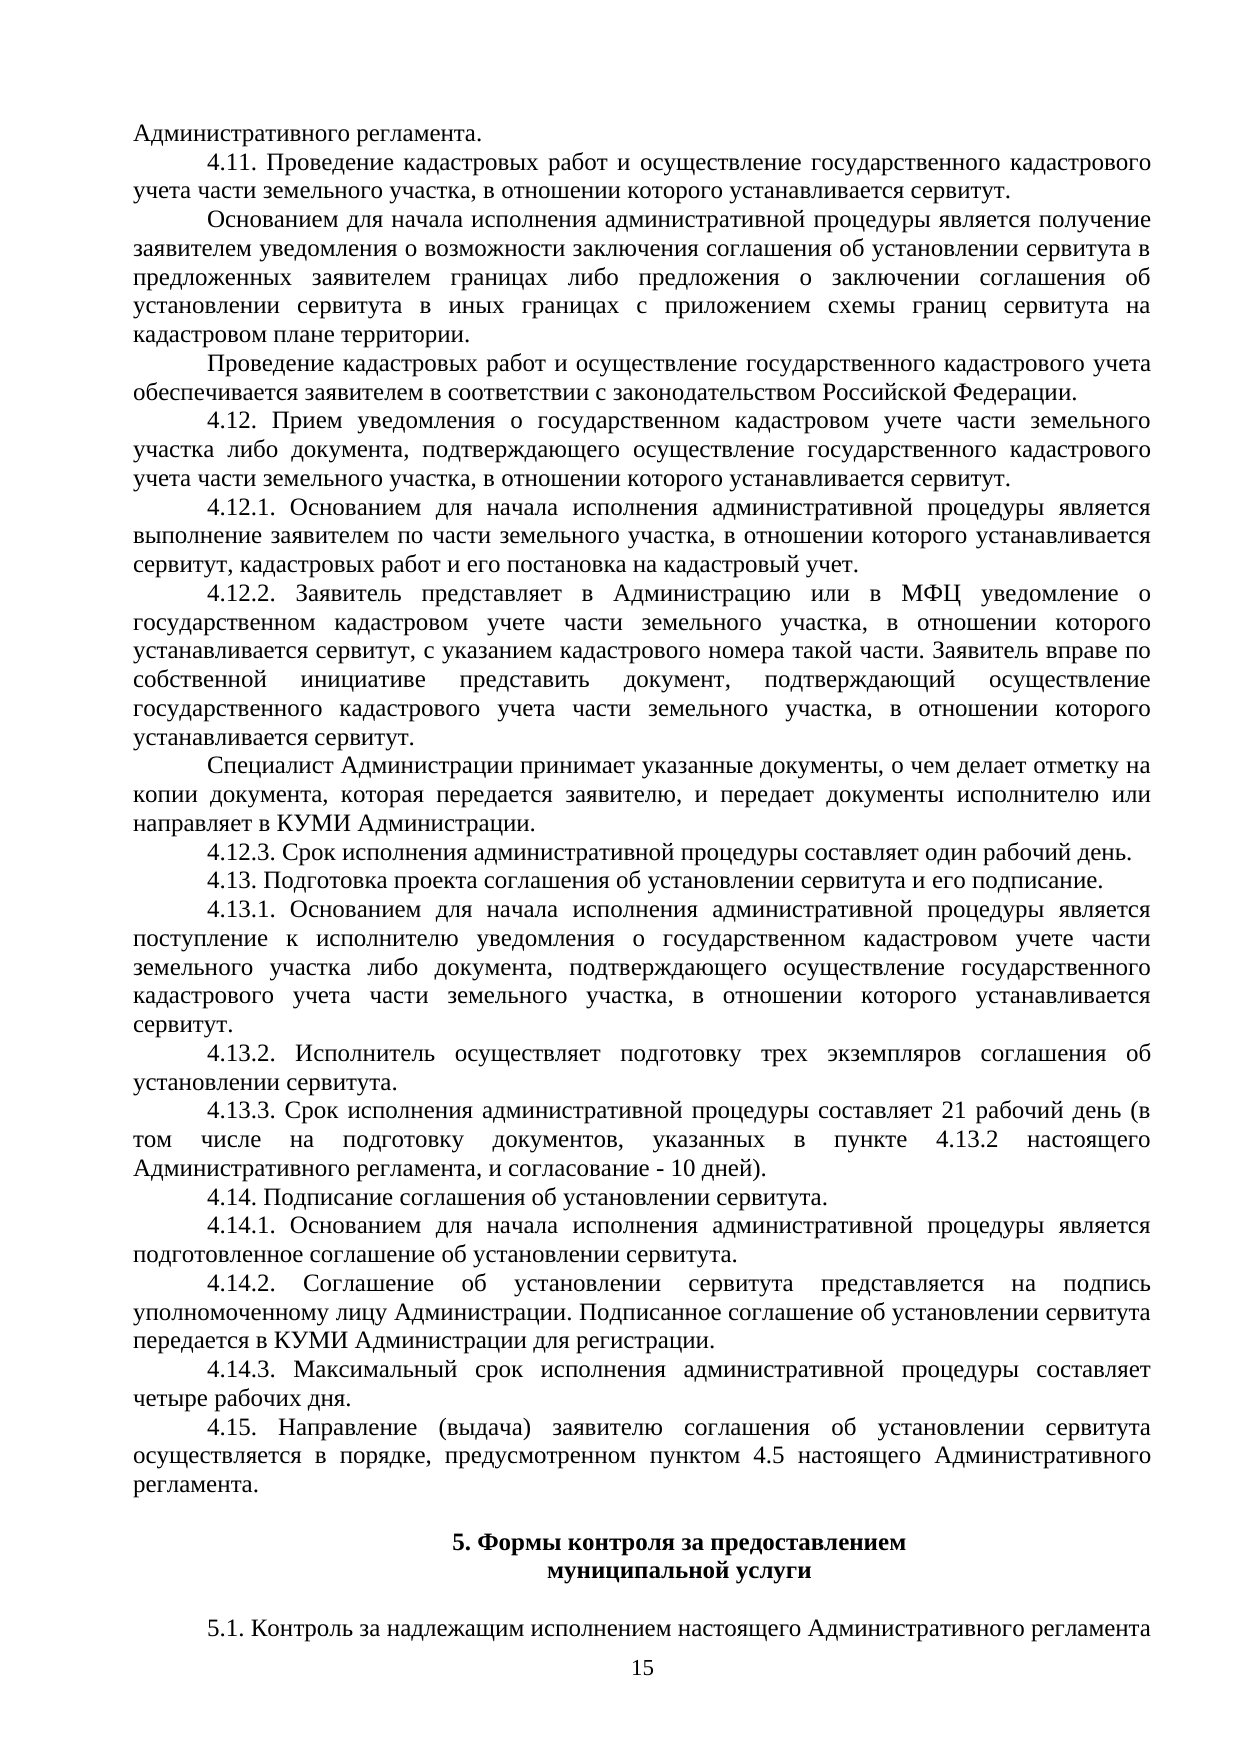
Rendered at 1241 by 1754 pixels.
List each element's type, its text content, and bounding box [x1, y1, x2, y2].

text 4.15. Направление (выдача) заявителю соглашения об установлении сервитута осуществляется в порядке, предусмотренном пунктом 4.5 настоящего Административного регламента. [133, 1412, 1152, 1498]
text 4.11. Проведение кадастровых работ и осуществление государственного кадастрового учета части земельного участка, в отношении которого устанавливается сервитут. [133, 147, 1152, 204]
text 4.14.2. Соглашение об установлении сервитута представляется на подпись уполномоченному лицу Администрации. Подписанное соглашение об установлении сервитута передается в КУМИ Администрации для регистрации. [133, 1268, 1152, 1354]
text Основанием для начала исполнения административной процедуры является получение заявителем уведомления о возможности заключения соглашения об установлении сервитута в предложенных заявителем границах либо предложения о заключении соглашения об установлении сервитута в иных границах с приложением схемы границ сервитута на кадастровом плане территории. [133, 204, 1152, 348]
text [133, 118, 1152, 147]
text 4.12.3. Срок исполнения административной процедуры составляет один рабочий день. [133, 837, 1152, 866]
text 4.13.3. Срок исполнения административной процедуры составляет 21 рабочий день (в том числе на подготовку документов, указанных в пункте 4.13.2 настоящего Административного регламента, и согласование - 10 дней). [133, 1096, 1152, 1182]
text 4.13.1. Основанием для начала исполнения административной процедуры является поступление к исполнителю уведомления о государственном кадастровом учете части земельного участка либо документа, подтверждающего осуществление государственного кадастрового учета части земельного участка, в отношении которого устанавливается сервитут. [133, 894, 1152, 1038]
text 4.14.1. Основанием для начала исполнения административной процедуры является подготовленное соглашение об установлении сервитута. [133, 1211, 1152, 1268]
text 4.12.2. Заявитель представляет в Администрацию или в МФЦ уведомление о государственном кадастровом учете части земельного участка, в отношении которого устанавливается сервитут, с указанием кадастрового номера такой части. Заявитель вправе по собственной инициативе представить документ, подтверждающий осуществление государственного кадастрового учета части земельного участка, в отношении которого устанавливается сервитут. [133, 578, 1152, 751]
text 4.13. Подготовка проекта соглашения об установлении сервитута и его подписание. [133, 866, 1152, 894]
text 4.14.3. Максимальный срок исполнения административной процедуры составляет четыре рабочих дня. [133, 1354, 1152, 1412]
text Проведение кадастровых работ и осуществление государственного кадастрового учета обеспечивается заявителем в соответствии с законодательством Российской Федерации. [133, 348, 1152, 406]
text Специалист Администрации принимает указанные документы, о чем делает отметку на копии документа, которая передается заявителю, и передает документы исполнителю или направляет в КУМИ Администрации. [133, 751, 1152, 837]
text 4.12.1. Основанием для начала исполнения административной процедуры является выполнение заявителем по части земельного участка, в отношении которого устанавливается сервитут, кадастровых работ и его постановка на кадастровый учет. [133, 492, 1152, 578]
text 4.13.2. Исполнитель осуществляет подготовку трех экземпляров соглашения об установлении сервитута. [133, 1038, 1152, 1096]
text 4.14. Подписание соглашения об установлении сервитута. [133, 1182, 1152, 1211]
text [133, 1613, 1152, 1642]
text 5. Формы контроля за предоставлением [133, 1527, 1152, 1556]
text муниципальной услуги [133, 1556, 1152, 1584]
text 4.12. Прием уведомления о государственном кадастровом учете части земельного участка либо документа, подтверждающего осуществление государственного кадастрового учета части земельного участка, в отношении которого устанавливается сервитут. [133, 406, 1152, 492]
